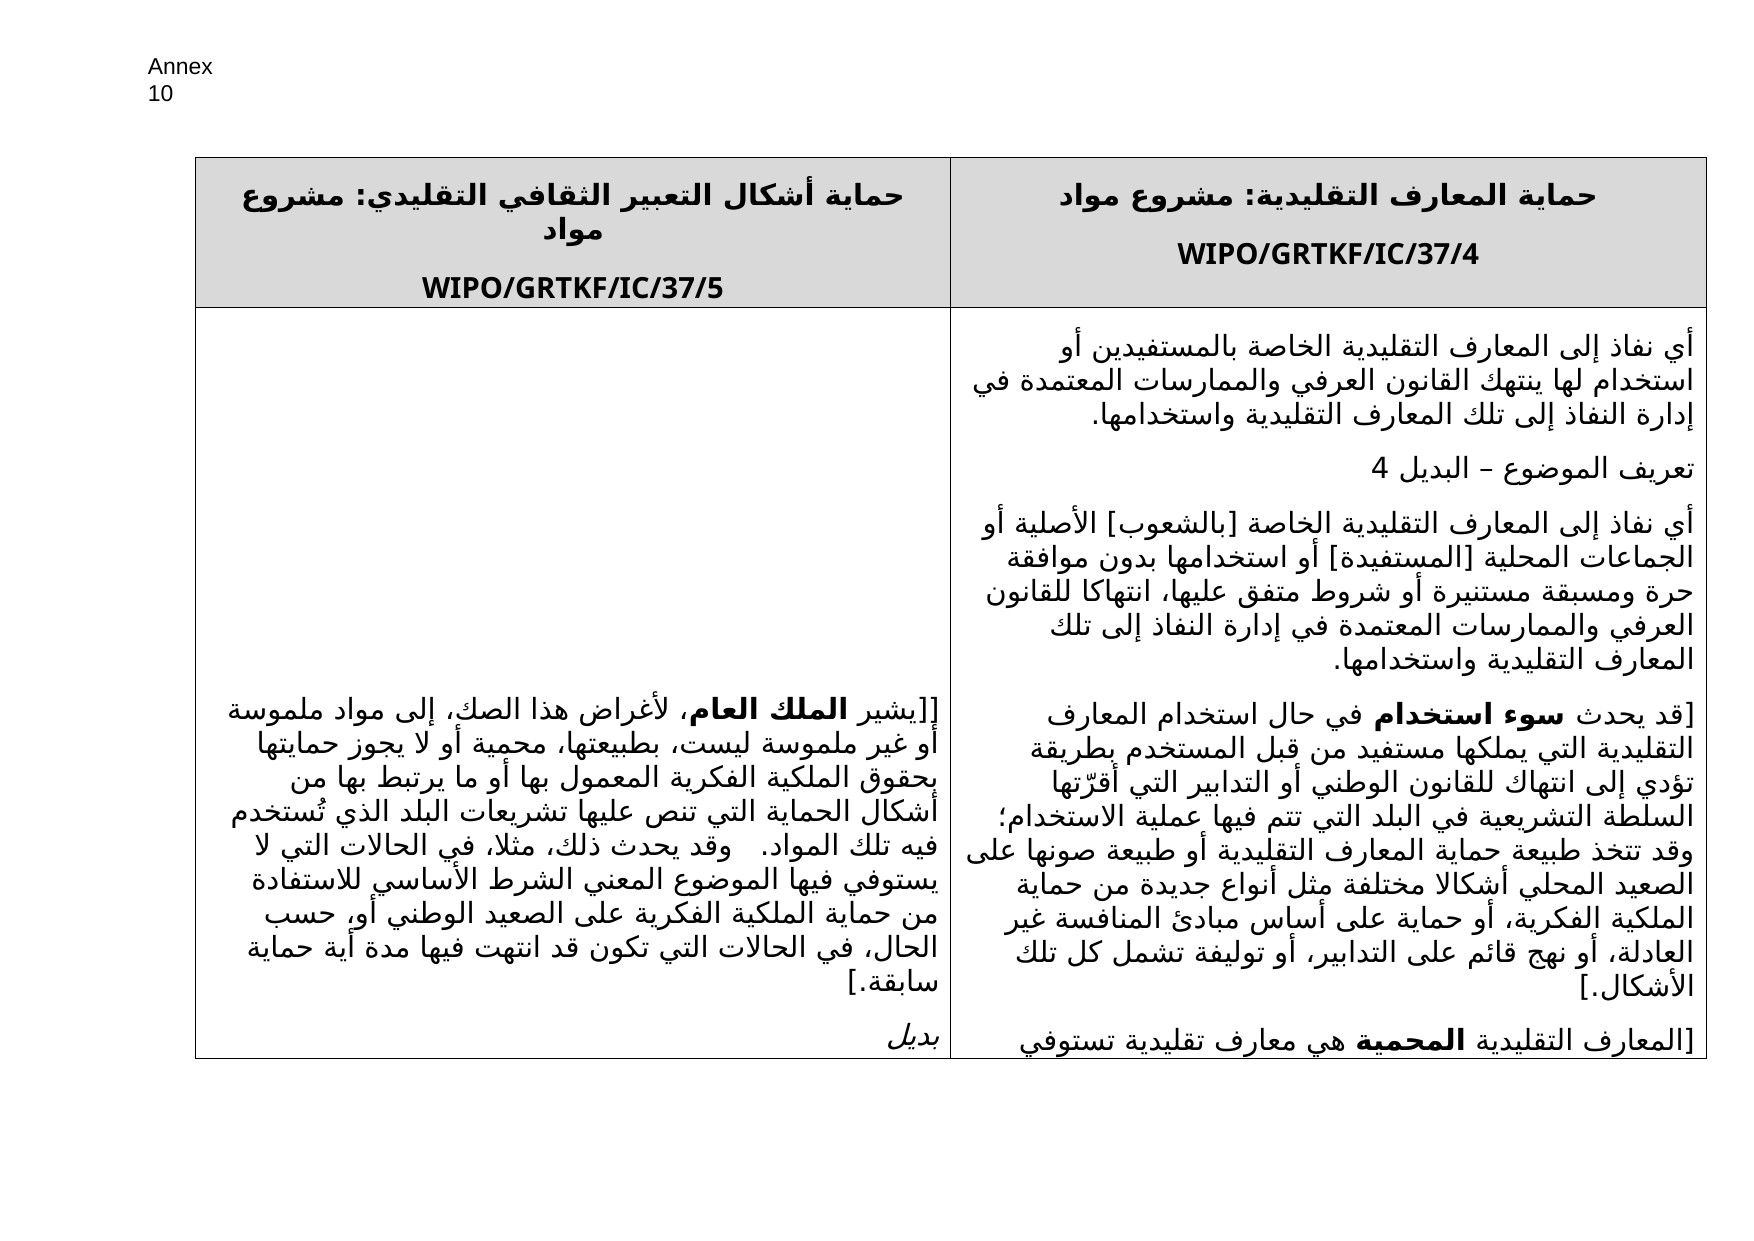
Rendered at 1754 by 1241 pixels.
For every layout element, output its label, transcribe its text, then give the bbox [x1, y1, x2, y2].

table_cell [196, 308, 950, 1058]
table_header حماية المعارف التقليدية: مشروع مواد WIPO/GRTKF/IC/37/4 [951, 158, 1706, 307]
table_header حماية أشكال التعبير الثقافي التقليدي: مشروع مواد WIPO/GRTKF/IC/37/5 [196, 158, 950, 307]
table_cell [951, 308, 1706, 1058]
